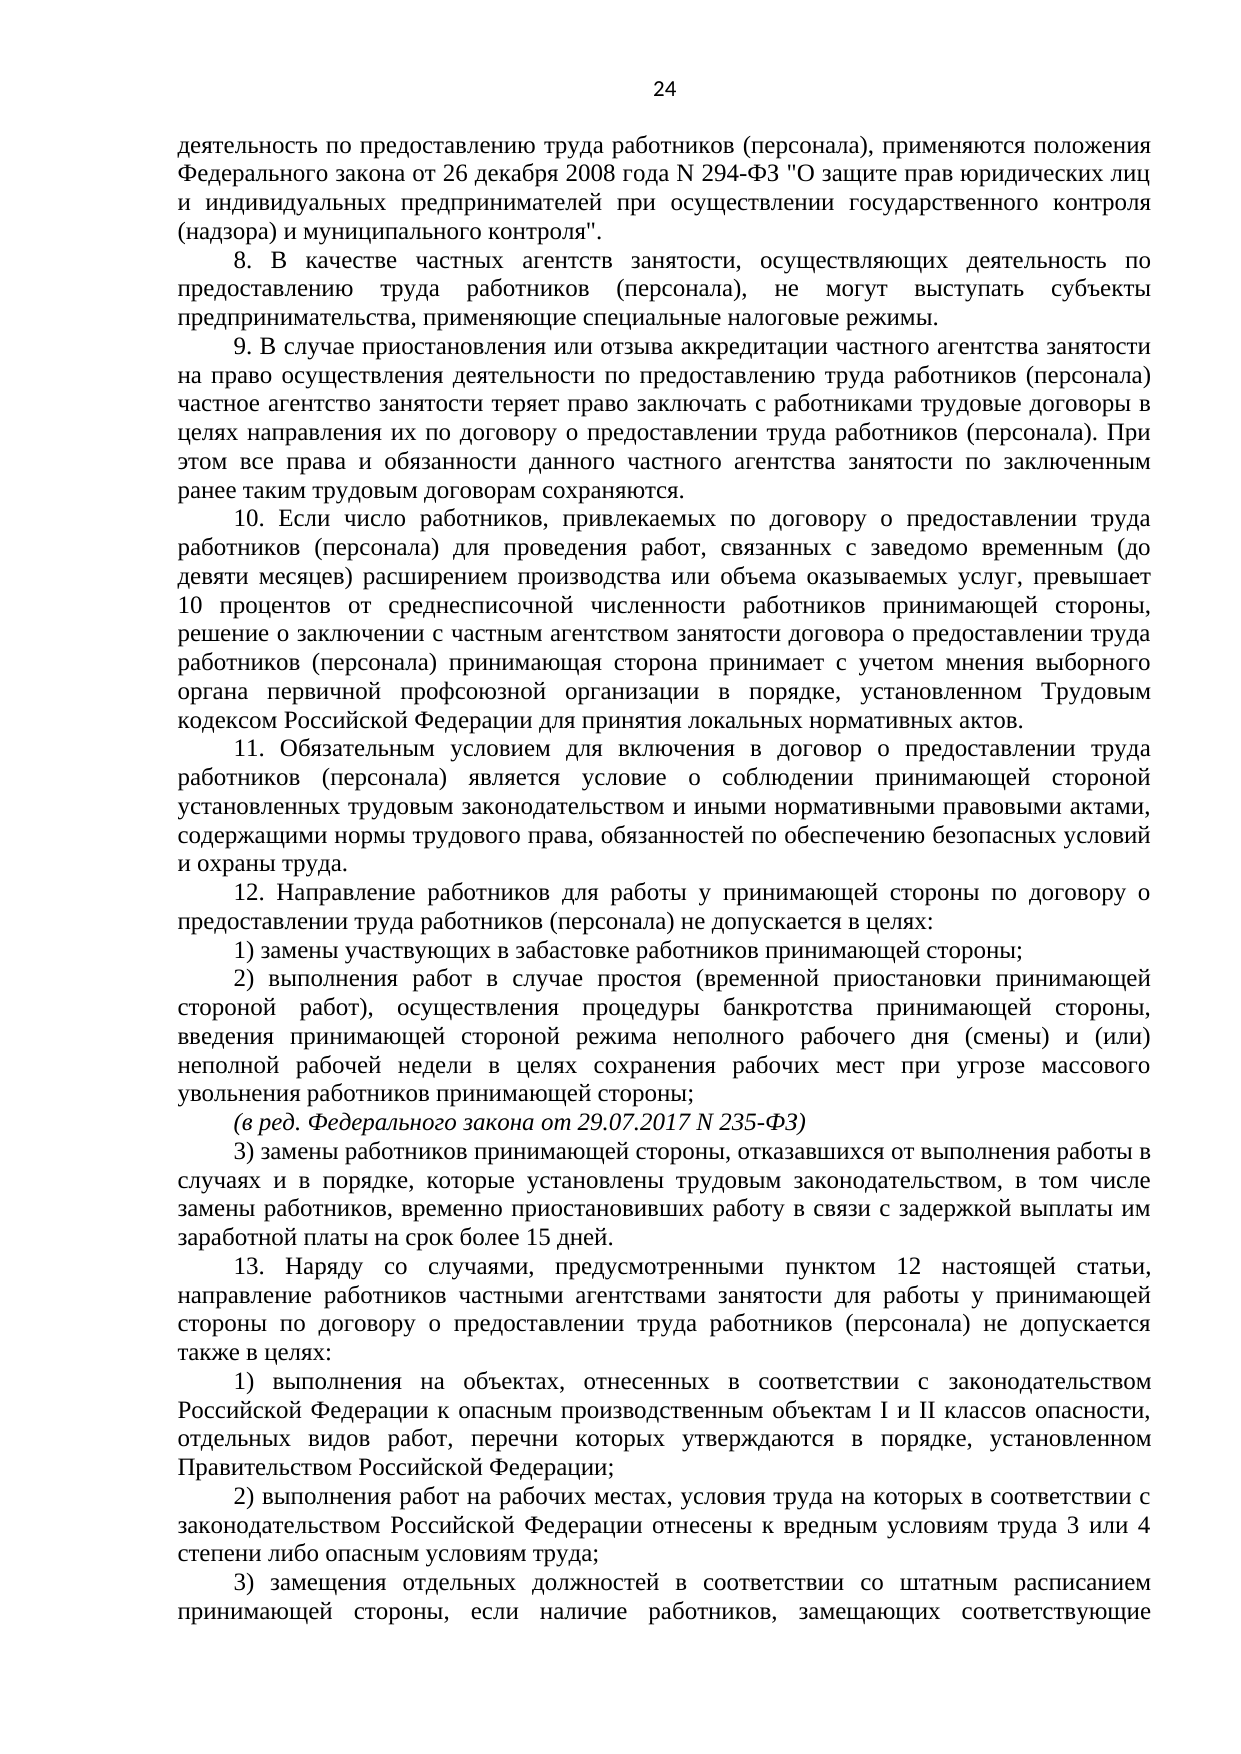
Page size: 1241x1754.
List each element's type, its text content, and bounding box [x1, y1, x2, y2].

text 2) выполнения работ на рабочих местах, условия труда на которых в соответствии с законодательством Российской Федерации отнесены к вредным условиям труда 3 или 4 степени либо опасным условиям труда; [177, 1481, 1152, 1567]
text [177, 1567, 1152, 1625]
text 12. Направление работников для работы у принимающей стороны по договору о предоставлении труда работников (персонала) не допускается в целях: [177, 877, 1152, 935]
text 11. Обязательным условием для включения в договор о предоставлении труда работников (персонала) является условие о соблюдении принимающей стороной установленных трудовым законодательством и иными нормативными правовыми актами, содержащими нормы трудового права, обязанностей по обеспечению безопасных условий и охраны труда. [177, 733, 1152, 877]
text 2) выполнения работ в случае простоя (временной приостановки принимающей стороной работ), осуществления процедуры банкротства принимающей стороны, введения принимающей стороной режима неполного рабочего дня (смены) и (или) неполной рабочей недели в целях сохранения рабочих мест при угрозе массового увольнения работников принимающей стороны; [177, 963, 1152, 1107]
text 13. Наряду со случаями, предусмотренными пунктом 12 настоящей статьи, направление работников частными агентствами занятости для работы у принимающей стороны по договору о предоставлении труда работников (персонала) не допускается также в целях: [177, 1251, 1152, 1366]
text 9. В случае приостановления или отзыва аккредитации частного агентства занятости на право осуществления деятельности по предоставлению труда работников (персонала) частное агентство занятости теряет право заключать с работниками трудовые договоры в целях направления их по договору о предоставлении труда работников (персонала). При этом все права и обязанности данного частного агентства занятости по заключенным ранее таким трудовым договорам сохраняются. [177, 331, 1152, 503]
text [177, 130, 1152, 245]
text 8. В качестве частных агентств занятости, осуществляющих деятельность по предоставлению труда работников (персонала), не могут выступать субъекты предпринимательства, применяющие специальные налоговые режимы. [177, 245, 1152, 331]
text 1) замены участвующих в забастовке работников принимающей стороны; [177, 935, 1152, 963]
text 3) замены работников принимающей стороны, отказавшихся от выполнения работы в случаях и в порядке, которые установлены трудовым законодательством, в том числе замены работников, временно приостановивших работу в связи с задержкой выплаты им заработной платы на срок более 15 дней. [177, 1136, 1152, 1251]
text 10. Если число работников, привлекаемых по договору о предоставлении труда работников (персонала) для проведения работ, связанных с заведомо временным (до девяти месяцев) расширением производства или объема оказываемых услуг, превышает 10 процентов от среднесписочной численности работников принимающей стороны, решение о заключении с частным агентством занятости договора о предоставлении труда работников (персонала) принимающая сторона принимает с учетом мнения выборного органа первичной профсоюзной организации в порядке, установленном Трудовым кодексом Российской Федерации для принятия локальных нормативных актов. [177, 503, 1152, 733]
text (в ред. Федерального закона от 29.07.2017 N 235-ФЗ) [177, 1107, 1152, 1136]
text 1) выполнения на объектах, отнесенных в соответствии с законодательством Российской Федерации к опасным производственным объектам I и II классов опасности, отдельных видов работ, перечни которых утверждаются в порядке, установленном Правительством Российской Федерации; [177, 1366, 1152, 1481]
